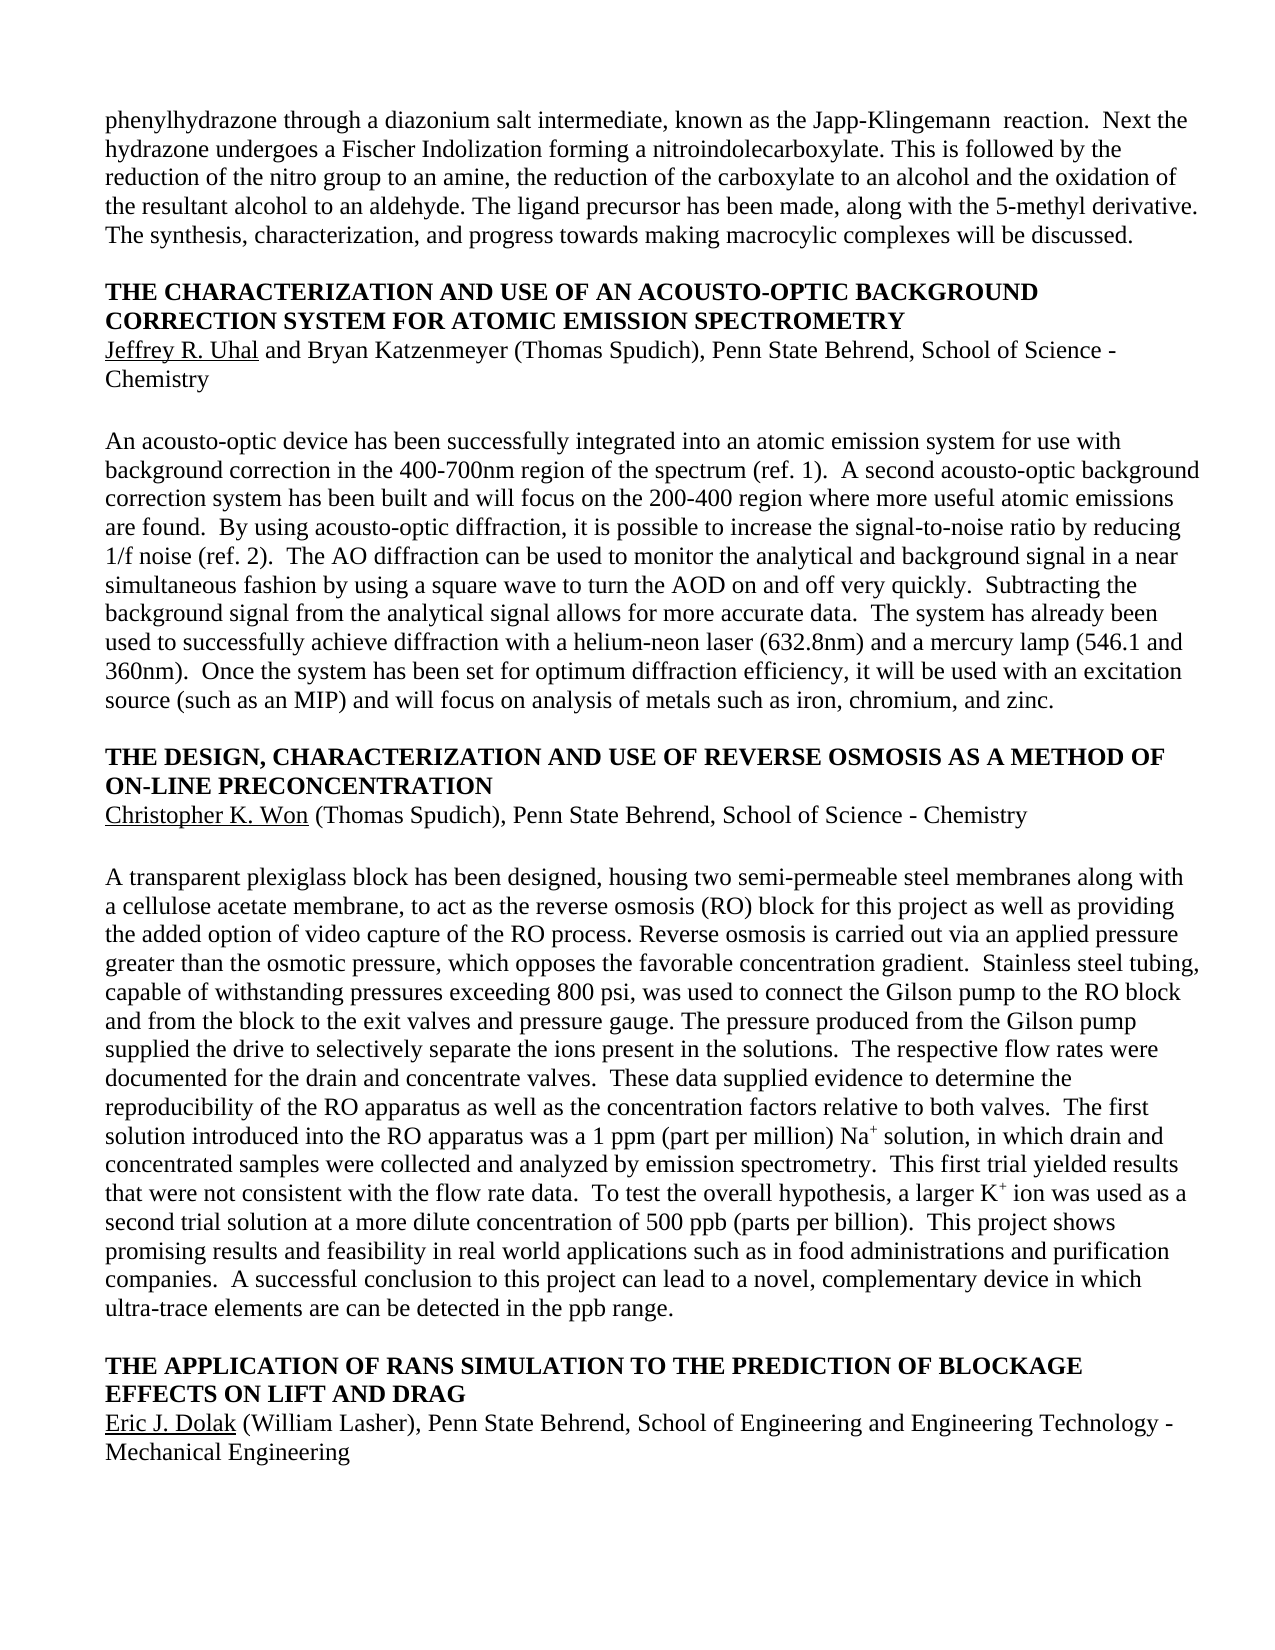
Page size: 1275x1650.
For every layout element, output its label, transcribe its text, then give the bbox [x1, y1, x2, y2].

text Jeffrey R. Uhal and Bryan Katzenmeyer (Thomas Spudich), Behrend, - Chemistry [105, 335, 1200, 392]
text A transparent plexiglass block has been designed, housing two semi-permeable steel membranes along with a cellulose acetate membrane, to act as the reverse osmosis (RO) block for this project as well as providing the added option of video capture of the RO process. Reverse osmosis is carried out via an applied pressure greater than the osmotic pressure, which opposes the favorable concentration gradient. Stainless steel tubing, capable of withstanding pressures exceeding 800 psi, was used to connect the Gilson pump to the RO block and from the block to the exit valves and pressure gauge. The pressure produced from the Gilson pump supplied the drive to selectively separate the ions present in the solutions. The respective flow rates were documented for the drain and concentrate valves. These data supplied evidence to determine the reproducibility of the RO apparatus as well as the concentration factors relative to both valves. The first solution introduced into the RO apparatus was a 1 ppm (part per million) Na+ solution, in which drain and concentrated samples were collected and analyzed by emission spectrometry. This first trial yielded results that were not consistent with the flow rate data. To test the overall hypothesis, a larger K+ ion was used as a second trial solution at a more dilute concentration of 500 ppb (parts per billion). This project shows promising results and feasibility in real world applications such as in food administrations and purification companies. A successful conclusion to this project can lead to a novel, complementary device in which ultra-trace elements are can be detected in the ppb range. [105, 862, 1200, 1322]
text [105, 105, 1200, 249]
text The Design, Characterization and Use of Reverse Osmosis as a Method of On-line Preconcentration [105, 742, 1200, 800]
text THE APPLICATION OF RANS SIMULATION TO THE PREDICTION OF BLOCKAGE EFFECTS ON LIFT AND DRAG [105, 1351, 1200, 1408]
text The Characterization and Use of an Acousto-Optic Background Correction System for Atomic Emission Spectrometry [105, 277, 1200, 335]
text An acousto-optic device has been successfully integrated into an atomic emission system for use with background correction in the 400-700nm region of the spectrum (ref. 1). A second acousto-optic background correction system has been built and will focus on the 200-400 region where more useful atomic emissions are found. By using acousto-optic diffraction, it is possible to increase the signal-to-noise ratio by reducing 1/f noise (ref. 2). The AO diffraction can be used to monitor the analytical and background signal in a near simultaneous fashion by using a square wave to turn the AOD on and off very quickly. Subtracting the background signal from the analytical signal allows for more accurate data. The system has already been used to successfully achieve diffraction with a helium-neon laser (632.8nm) and a mercury lamp (546.1 and 360nm). Once the system has been set for optimum diffraction efficiency, it will be used with an excitation source (such as an MIP) and will focus on analysis of metals such as iron, chromium, and zinc. [105, 426, 1200, 713]
text Eric J. Dolak (William Lasher), Behrend, and Engineering Technology - Mechanical Engineering [105, 1408, 1200, 1466]
text Christopher K. Won (Thomas Spudich), Behrend, - Chemistry [105, 800, 1200, 828]
